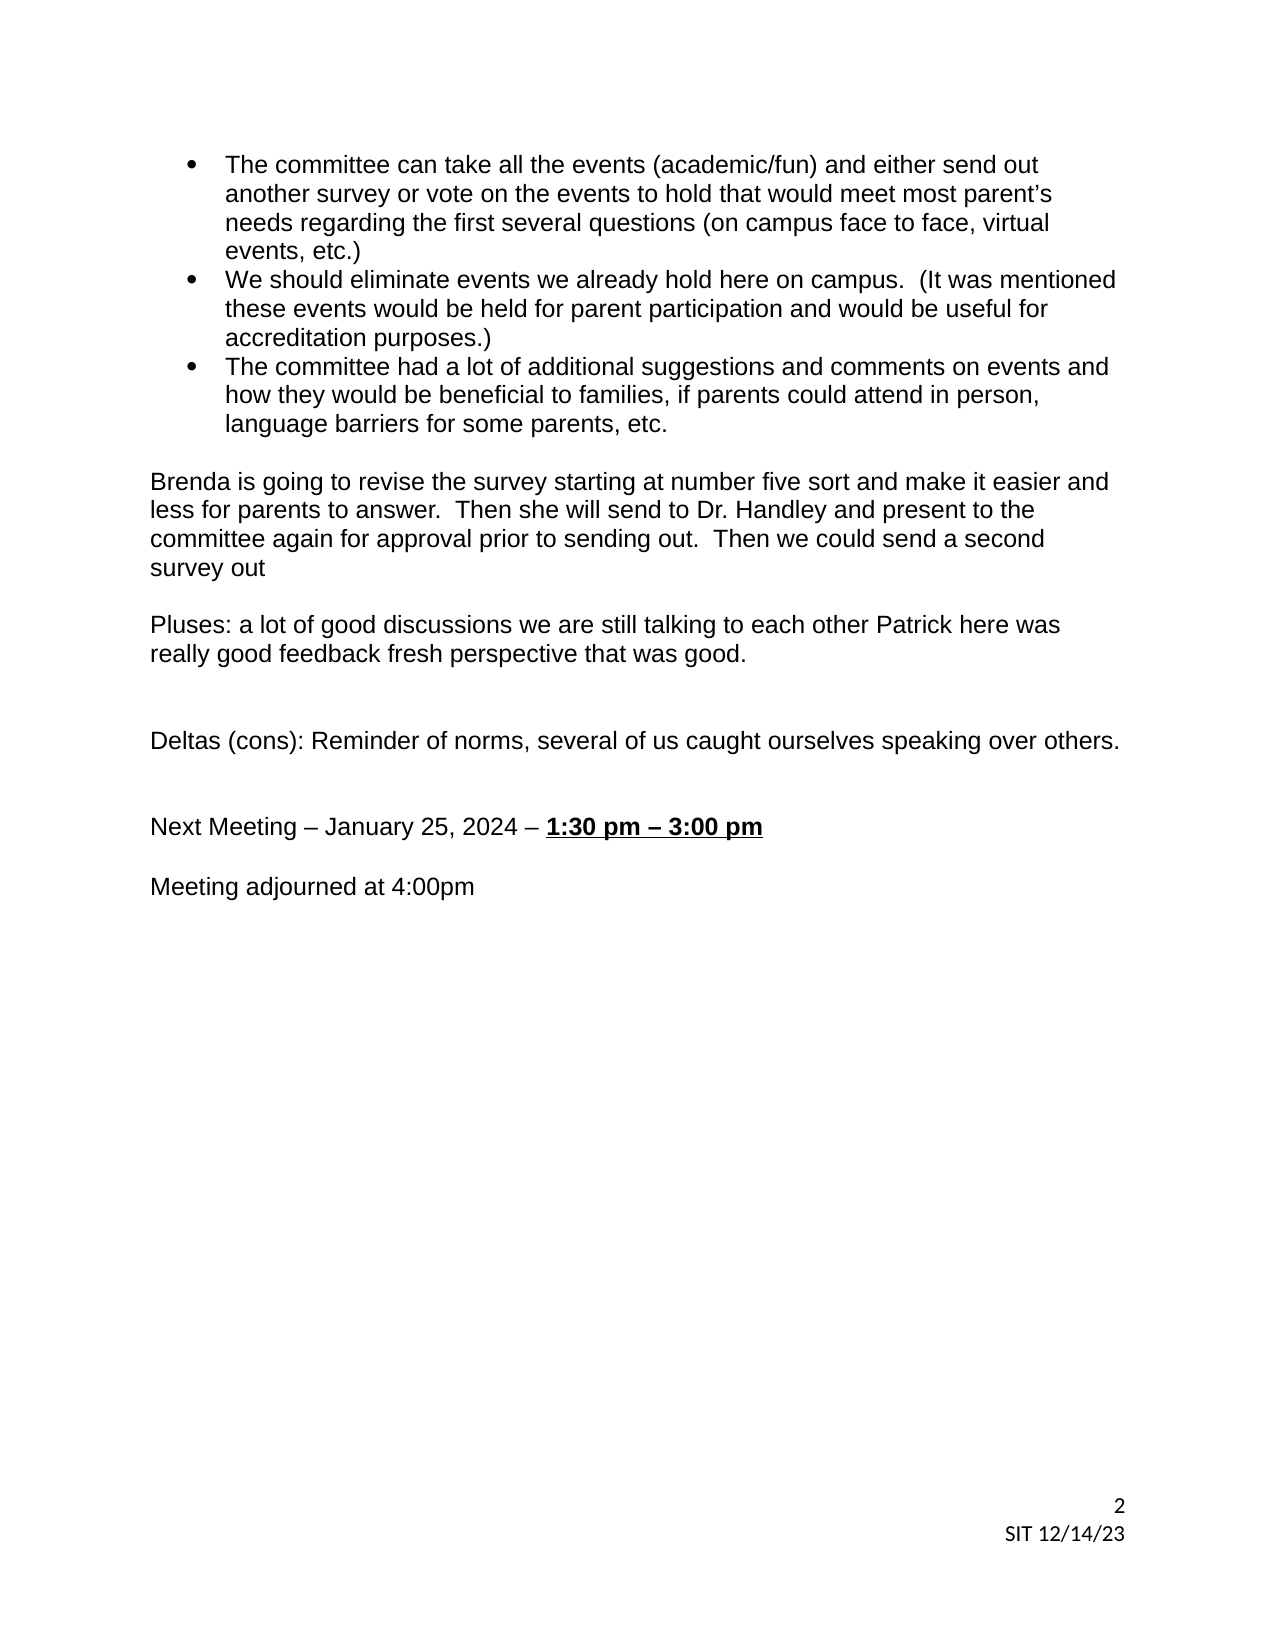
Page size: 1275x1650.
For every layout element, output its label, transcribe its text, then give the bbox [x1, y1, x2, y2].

text Pluses: a lot of good discussions we are still talking to each other Patrick here was really good feedback fresh perspective that was good. [150, 610, 1125, 668]
list The committee can take all the events (academic/fun) and either send out another survey or vote on the events to hold that would meet most parent’s needs regarding the first several questions (on campus face to face, virtual events, etc.) [187, 150, 1125, 265]
list The committee had a lot of additional suggestions and comments on events and how they would be beneficial to families, if parents could attend in person, language barriers for some parents, etc. [187, 351, 1125, 438]
list We should eliminate events we already hold here on campus. (It was mentioned these events would be held for parent participation and would be useful for accreditation purposes.) [187, 265, 1125, 351]
text Deltas (cons): Reminder of norms, several of us caught ourselves speaking over others. [150, 726, 1125, 754]
text Meeting adjourned at 4:00pm [150, 872, 1125, 901]
text Brenda is going to revise the survey starting at number five sort and make it easier and less for parents to answer. Then she will send to Dr. Handley and present to the committee again for approval prior to sending out. Then we could send a second survey out [150, 467, 1125, 582]
text Next Meeting – January 25, 2024 – 1:30 pm – 3:00 pm [150, 812, 1125, 841]
